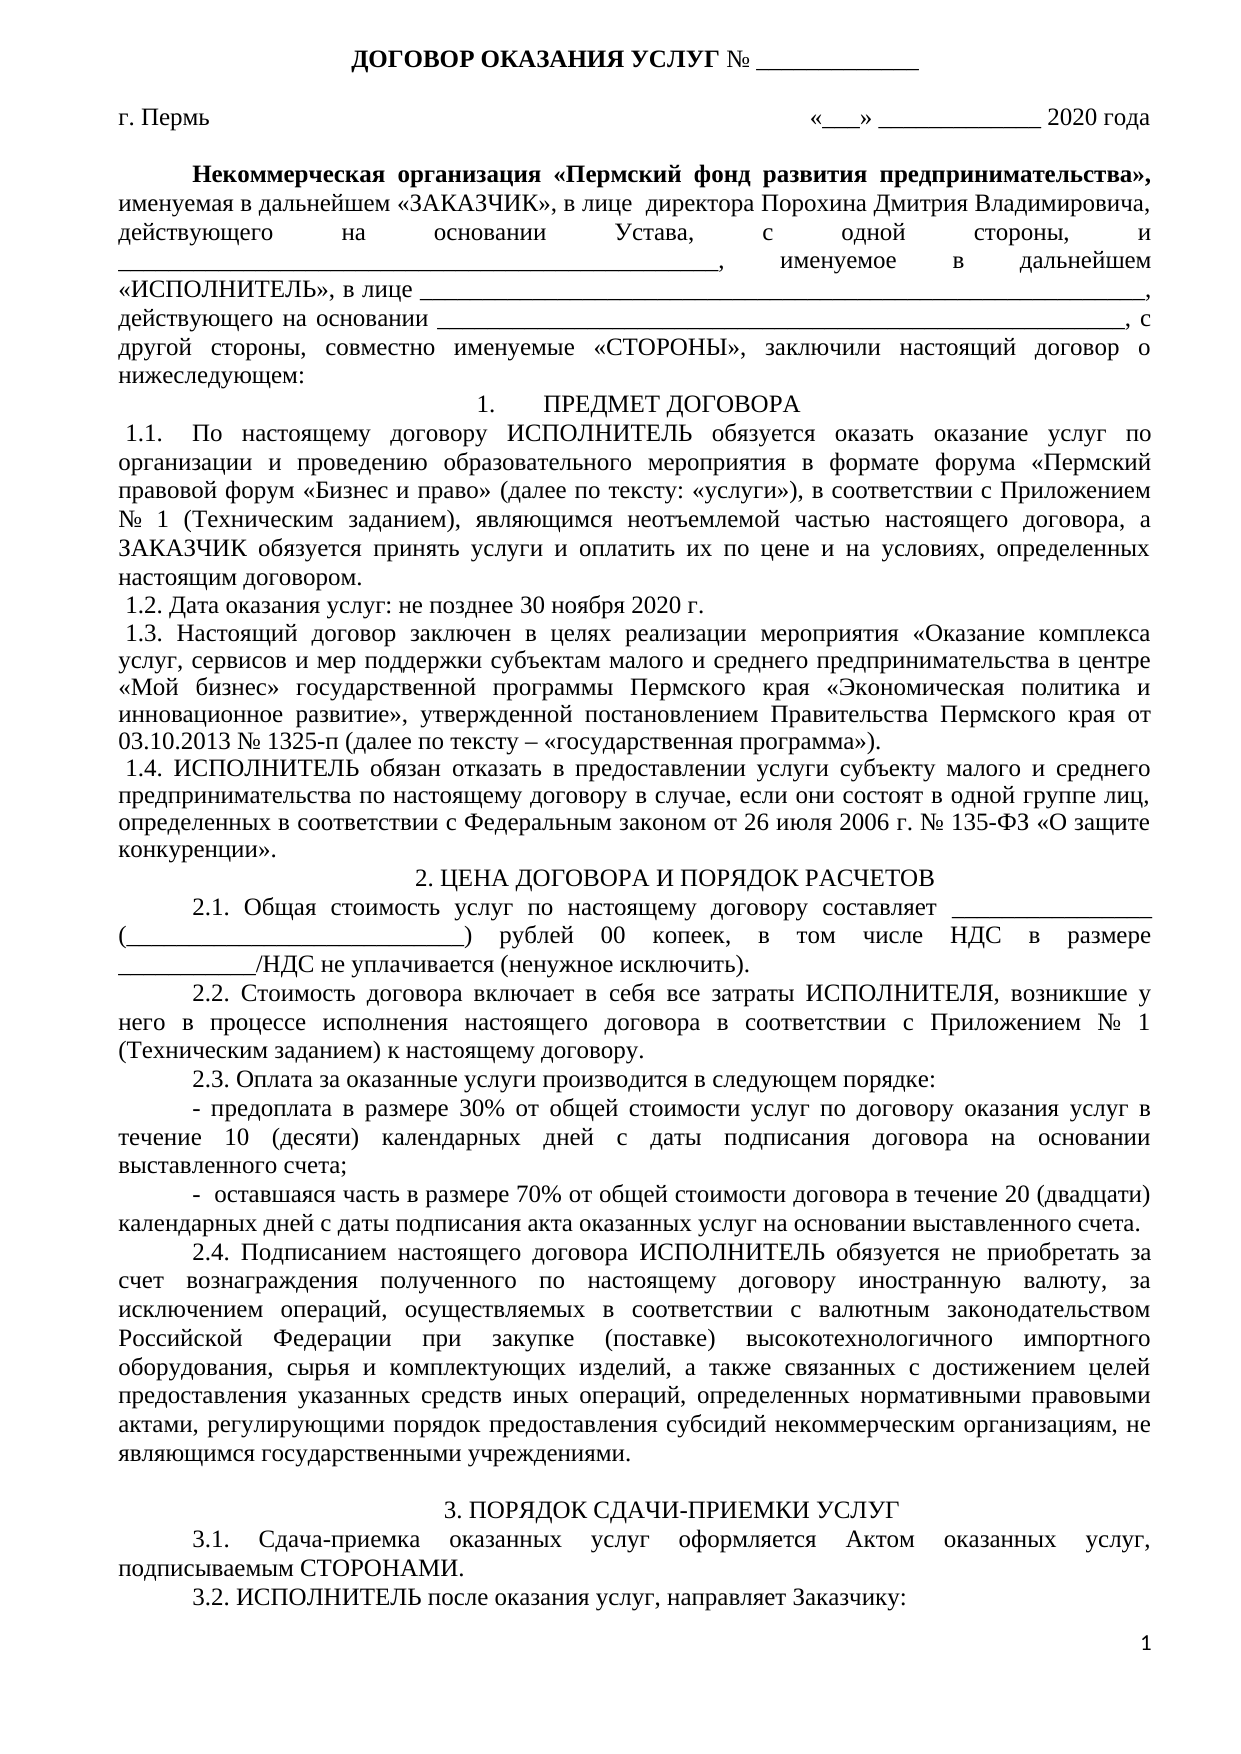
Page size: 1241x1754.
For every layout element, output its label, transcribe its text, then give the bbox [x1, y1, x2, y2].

text 2.1. Общая стоимость услуг по настоящему договору составляет ________________ (___________________________) рублей 00 копеек, в том числе НДС в размере ___________/НДС не уплачивается (ненужное исключить). [118, 892, 1152, 978]
text 2. ЦЕНА ДОГОВОРА И ПОРЯДОК РАСЧЕТОВ [118, 863, 1152, 892]
text 3.1. Сдача-приемка оказанных услуг оформляется Актом оказанных услуг, подписываемым СТОРОНАМИ. [118, 1524, 1152, 1582]
text 2.2. Стоимость договора включает в себя все затраты ИСПОЛНИТЕЛЯ, возникшие у него в процессе исполнения настоящего договора в соответствии с Приложением № 1 (Техническим заданием) к настоящему договору. [118, 978, 1152, 1064]
text 2.3. Оплата за оказанные услуги производится в следующем порядке: [123, 1064, 1152, 1093]
text 1.2. Дата оказания услуг: не позднее 30 ноября 2020 г. [118, 591, 1152, 619]
text ДОГОВОР ОКАЗАНИЯ УСЛУГ № _____________ [118, 44, 1152, 73]
text - предоплата в размере 30% от общей стоимости услуг по договору оказания услуг в течение 10 (десяти) календарных дней с даты подписания договора на основании выставленного счета; [118, 1093, 1152, 1179]
text 2.4. Подписанием настоящего договора ИСПОЛНИТЕЛЬ обязуется не приобретать за счет вознаграждения полученного по настоящему договору иностранную валюту, за исключением операций, осуществляемых в соответствии с валютным законодательством Российской Федерации при закупке (поставке) высокотехнологичного импортного оборудования, сырья и комплектующих изделий, а также связанных с достижением целей предоставления указанных средств иных операций, определенных нормативными правовыми актами, регулирующими порядок предоставления субсидий некоммерческим организациям, не являющимся государственными учреждениями. [118, 1237, 1152, 1467]
text г. Пермь «___» _____________ 2020 года [118, 102, 1152, 131]
list 1.4. ИСПОЛНИТЕЛЬ обязан отказать в предоставлении услуги субъекту малого и среднего предпринимательства по настоящему договору в случае, если они состоят в одной группе лиц, определенных в соответствии с Федеральным законом от 26 июля 2006 г. № 135-ФЗ «О защите конкуренции». [118, 755, 1152, 863]
text 3. ПОРЯДОК СДАЧИ-ПРИЕМКИ УСЛУГ [118, 1496, 1152, 1524]
list ПРЕДМЕТ ДОГОВОРА [118, 389, 1152, 418]
list 1.3. Настоящий договор заключен в целях реализации мероприятия «Оказание комплекса услуг, сервисов и мер поддержки субъектам малого и среднего предпринимательства в центре «Мой бизнес» государственной программы Пермского края «Экономическая политика и инновационное развитие», утвержденной постановлением Правительства Пермского края от 03.10.2013 № 1325-п (далее по тексту – «государственная программа»). [118, 619, 1152, 755]
text - оставшаяся часть в размере 70% от общей стоимости договора в течение 20 (двадцати) календарных дней с даты подписания акта оказанных услуг на основании выставленного счета. [118, 1179, 1152, 1237]
text 3.2. ИСПОЛНИТЕЛЬ после оказания услуг, направляет Заказчику: [118, 1582, 1152, 1611]
list По настоящему договору ИСПОЛНИТЕЛЬ обязуется оказать оказание услуг по организации и проведению образовательного мероприятия в формате форума «Пермский правовой форум «Бизнес и право» (далее по тексту: «услуги»), в соответствии с Приложением № 1 (Техническим заданием), являющимся неотъемлемой частью настоящего договора, а ЗАКАЗЧИК обязуется принять услуги и оплатить их по цене и на условиях, определенных настоящим договором. [118, 418, 1152, 591]
text Некоммерческая организация «Пермский фонд развития предпринимательства», именуемая в дальнейшем «ЗАКАЗЧИК», в лице директора Порохина Дмитрия Владимировича, действующего на основании Устава, с одной стороны, и ________________________________________________, именуемое в дальнейшем «ИСПОЛНИТЕЛЬ», в лице __________________________________________________________, действующего на основании _______________________________________________________, с другой стороны, совместно именуемые «СТОРОНЫ», заключили настоящий договор о нижеследующем: [118, 159, 1152, 389]
